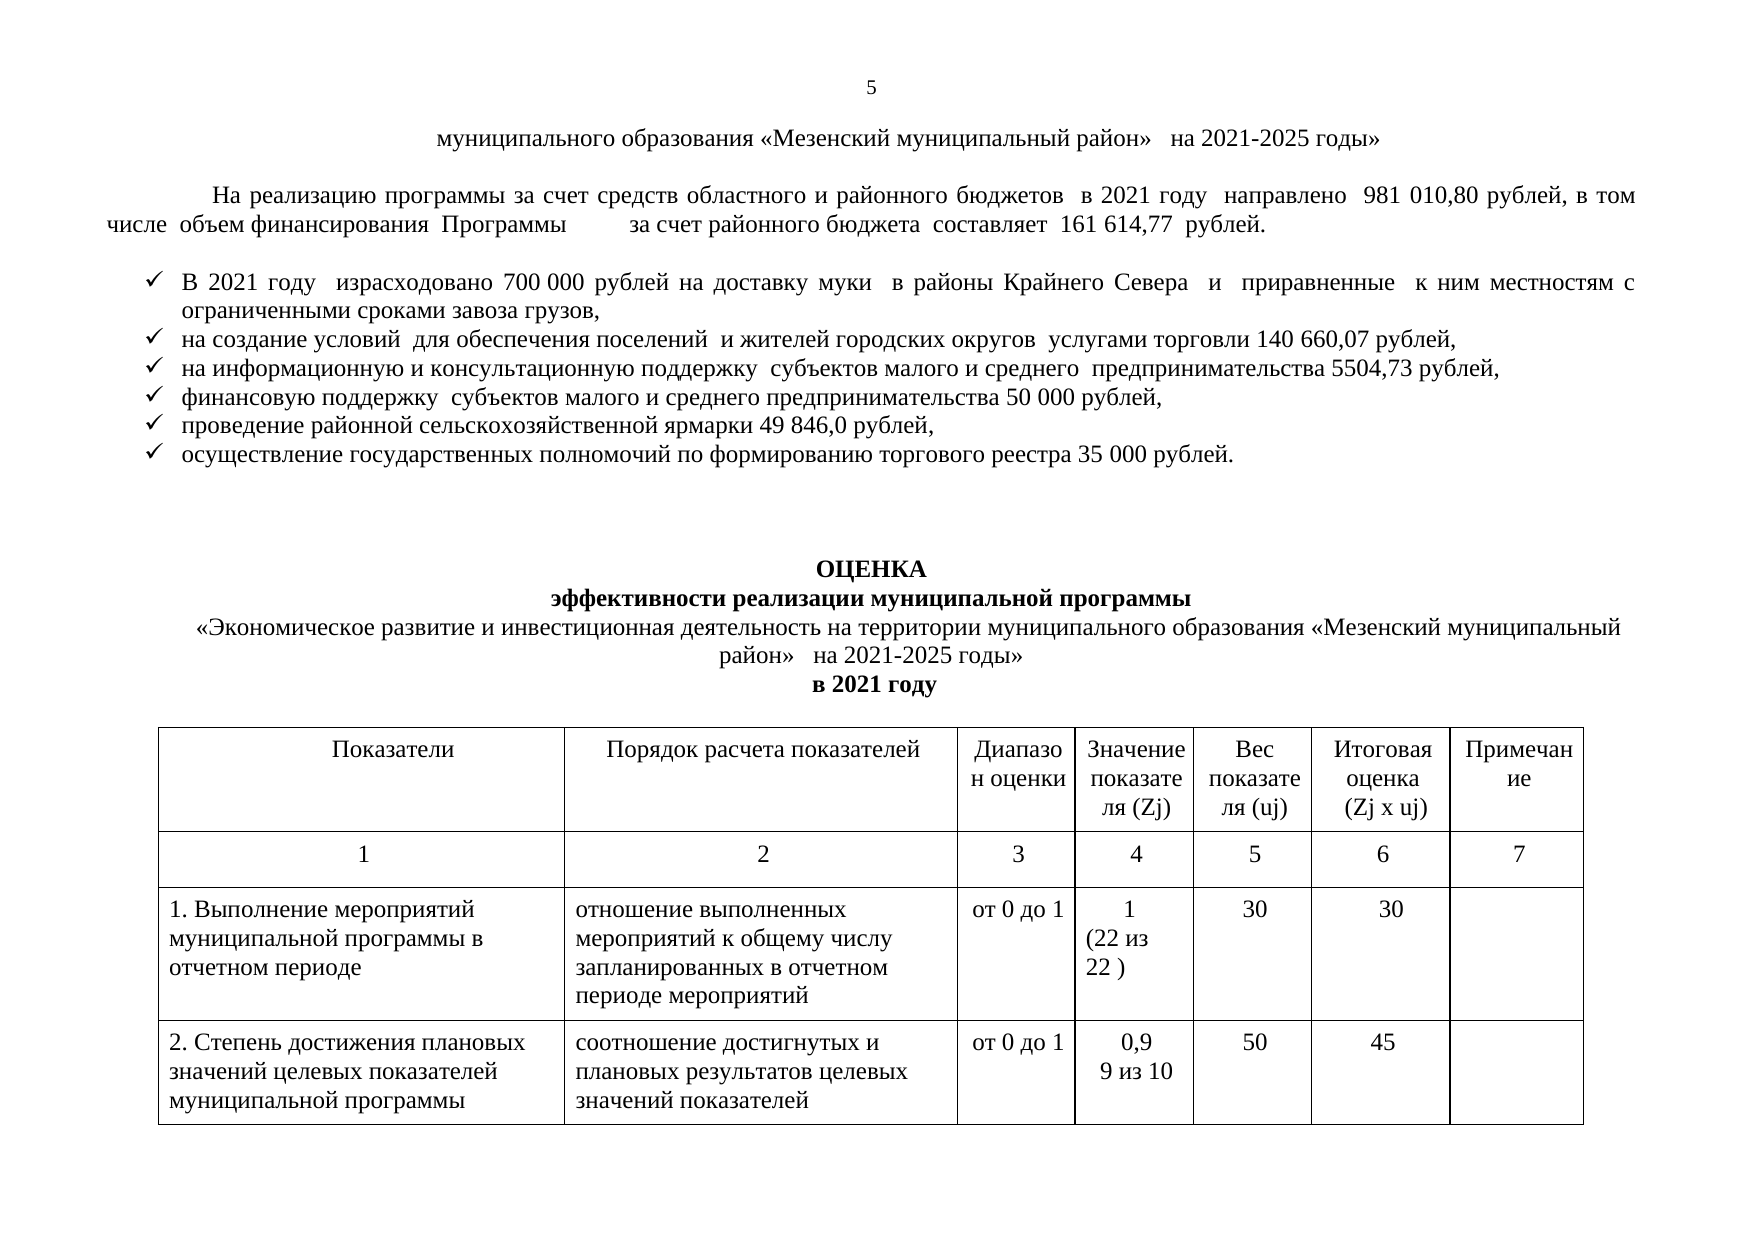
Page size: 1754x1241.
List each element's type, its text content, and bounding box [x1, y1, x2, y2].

text в 2021 году [106, 669, 1636, 698]
table_cell 3 [958, 832, 1074, 887]
table_cell 30 [1194, 888, 1311, 1020]
table_header Порядок расчета показателей [565, 728, 957, 831]
table_cell [1451, 1021, 1583, 1124]
list на информационную и консультационную поддержку субъектов малого и среднего предпринимательства 5504,73 рублей, [144, 353, 1636, 382]
table_cell 6 [1312, 832, 1449, 887]
table_cell 7 [1451, 832, 1583, 887]
text ОЦЕНКА [106, 554, 1636, 583]
list осуществление государственных полномочий по формированию торгового реестра 35 000 рублей. [144, 439, 1636, 468]
list проведение районной сельскохозяйственной ярмарки 49 846,0 рублей, [144, 411, 1636, 439]
text муниципального образования «Мезенский муниципальный район» на 2021-2025 годы» [106, 123, 1636, 152]
table_header Диапазон оценки [958, 728, 1074, 831]
table_cell 2 [565, 832, 957, 887]
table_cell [565, 1021, 957, 1124]
table_cell [1451, 888, 1583, 1020]
table_header Вес показателя (uj) [1194, 728, 1311, 831]
table_cell 30 [1312, 888, 1449, 1020]
list на создание условий для обеспечения поселений и жителей городских округов услугами торговли 140 660,07 рублей, [144, 324, 1636, 353]
text «Экономическое развитие и инвестиционная деятельность на территории муниципального образования «Мезенский муниципальный район» на 2021-2025 годы» [106, 612, 1636, 669]
table_header Примечание [1451, 728, 1583, 831]
table_cell от 0 до 1 [958, 1021, 1074, 1124]
text эффективности реализации муниципальной программы [106, 583, 1636, 612]
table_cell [159, 1021, 564, 1124]
list В 2021 году израсходовано 700 000 рублей на доставку муки в районы Крайнего Севера и приравненные к ним местностям с ограниченными сроками завоза грузов, [144, 267, 1636, 324]
table_cell 1 (22 из 22 ) [1076, 888, 1193, 1020]
table_cell 0,9 9 из 10 [1076, 1021, 1193, 1124]
table_cell отношение выполненных мероприятий к общему числу запланированных в отчетном периоде мероприятий [565, 888, 957, 1020]
table_header Показатели [159, 728, 564, 831]
table_cell 1. Выполнение мероприятий муниципальной программы в отчетном периоде [159, 888, 564, 1020]
table_cell от 0 до 1 [958, 888, 1074, 1020]
table_header Итоговая оценка (Zj x uj) [1312, 728, 1449, 831]
table_header Значение показателя (Zj) [1076, 728, 1193, 831]
text На реализацию программы за счет средств областного и районного бюджетов в 2021 году направлено 981 010,80 рублей, в том числе объем финансирования Программы за счет районного бюджета составляет 161 614,77 рублей. [106, 181, 1636, 238]
list финансовую поддержку субъектов малого и среднего предпринимательства 50 000 рублей, [144, 382, 1636, 411]
table_cell 50 [1194, 1021, 1311, 1124]
table_cell 1 [159, 832, 564, 887]
table_cell 45 [1312, 1021, 1449, 1124]
table_cell 4 [1076, 832, 1193, 887]
table_cell 5 [1194, 832, 1311, 887]
